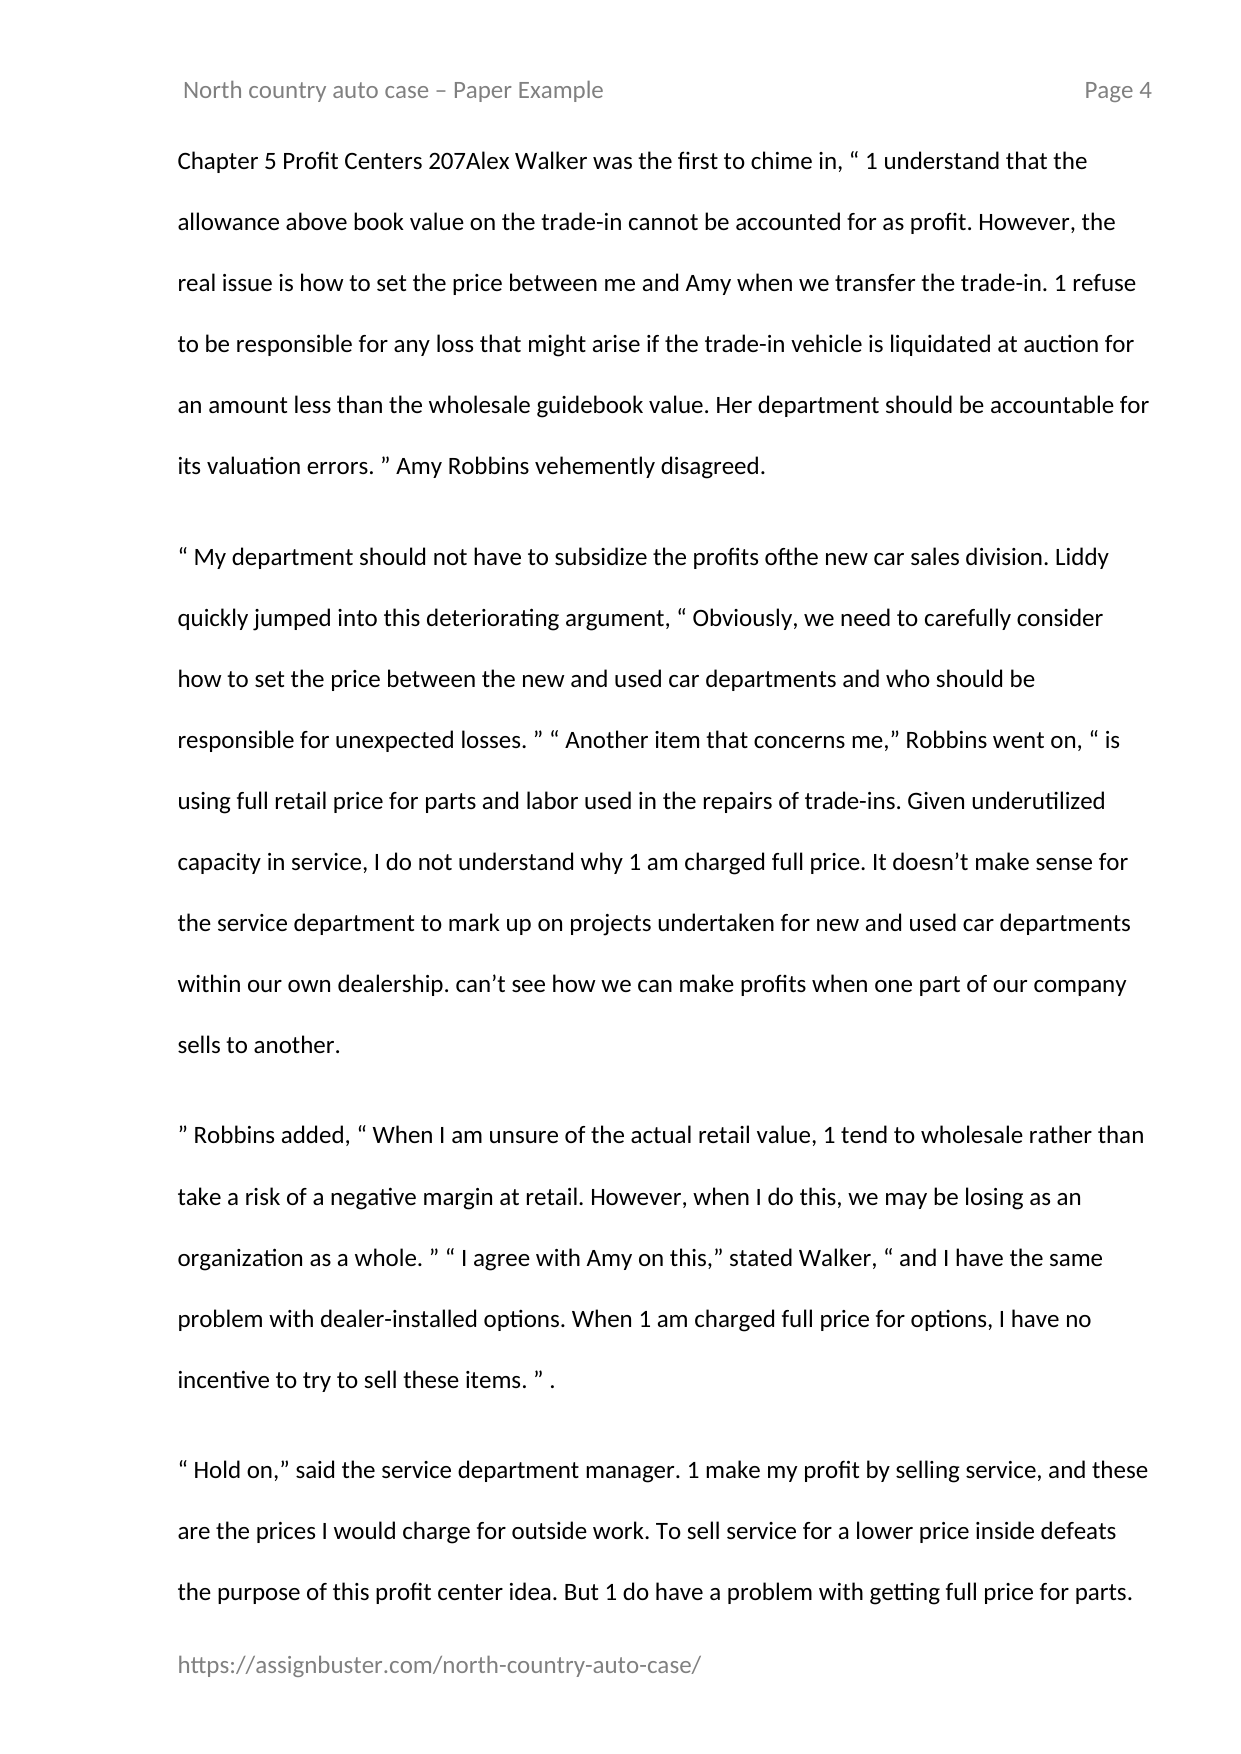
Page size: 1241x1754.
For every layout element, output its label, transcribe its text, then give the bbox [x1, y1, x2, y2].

text ” Robbins added, “ When I am unsure of the actual retail value, 1 tend to wholesale rather than take a risk of a negative margin at retail. However, when I do this, we may be losing as an organization as a whole. ” “ I agree with Amy on this,” stated Walker, “ and I have the same problem with dealer-installed options. When 1 am charged full price for options, I have no incentive to try to sell these items. ” . [177, 1119, 1152, 1394]
text Chapter 5 Profit Centers 207Alex Walker was the first to chime in, “ 1 understand that the allowance above book value on the trade-in cannot be accounted for as profit. However, the real issue is how to set the price between me and Amy when we transfer the trade-in. 1 refuse to be responsible for any loss that might arise if the trade-in vehicle is liquidated at auction for an amount less than the wholesale guidebook value. Her department should be accountable for its valuation errors. ” Amy Robbins vehemently disagreed. [177, 145, 1152, 481]
text “ My department should not have to subsidize the profits ofthe new car sales division. Liddy quickly jumped into this deteriorating argument, “ Obviously, we need to carefully consider how to set the price between the new and used car departments and who should be responsible for unexpected losses. ” “ Another item that concerns me,” Robbins went on, “ is using full retail price for parts and labor used in the repairs of trade-ins. Given underutilized capacity in service, I do not understand why 1 am charged full price. It doesn’t make sense for the service department to mark up on projects undertaken for new and used car departments within our own dealership. can’t see how we can make profits when one part of our company sells to another. [177, 541, 1152, 1059]
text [177, 1454, 1152, 1607]
